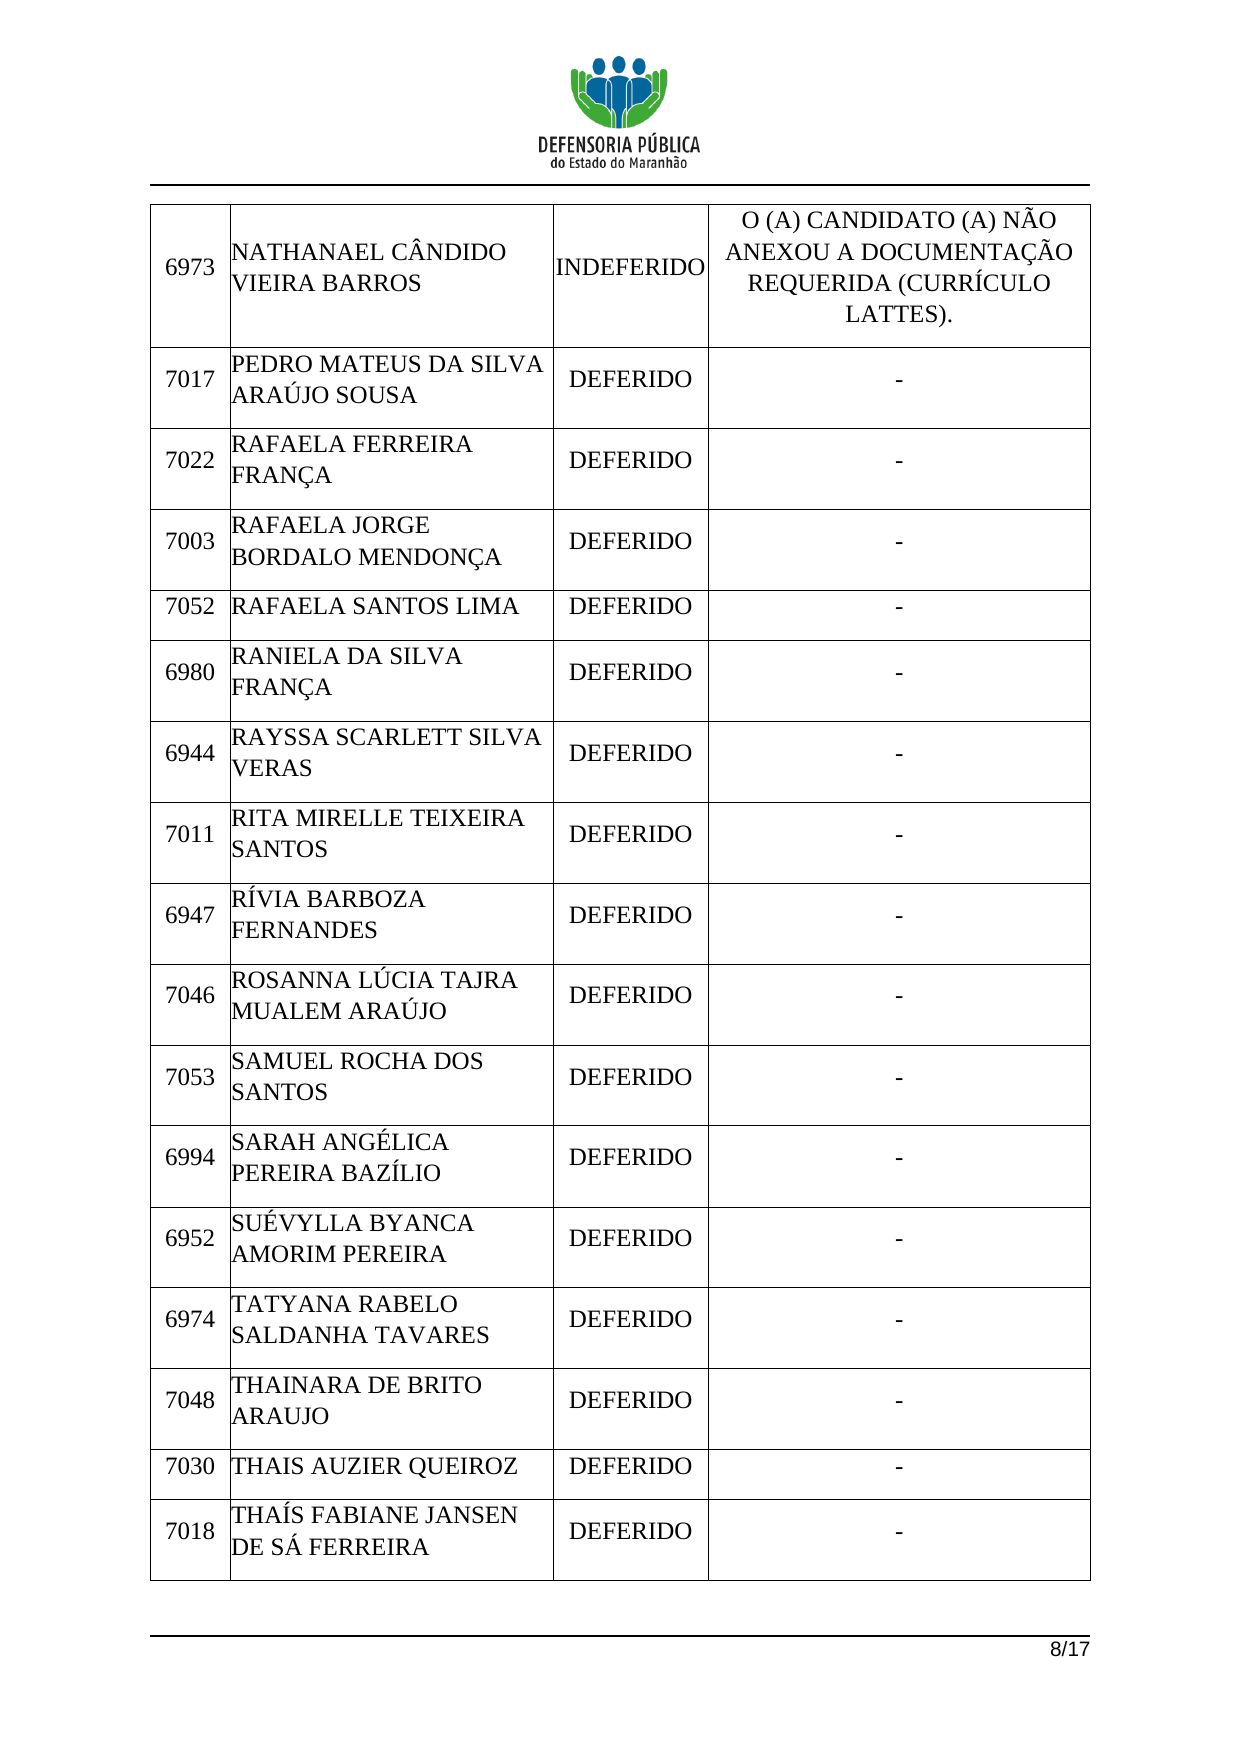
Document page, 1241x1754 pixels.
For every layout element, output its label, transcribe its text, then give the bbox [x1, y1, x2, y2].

table_cell - [709, 1208, 1090, 1287]
table_cell - [709, 965, 1090, 1044]
table_cell - [709, 1288, 1090, 1368]
table_cell - [709, 510, 1090, 590]
table_cell DEFERIDO [554, 884, 708, 963]
table_cell RÍVIA BARBOZA FERNANDES [231, 884, 553, 963]
table_cell 7048 [151, 1369, 230, 1449]
table_cell SAMUEL ROCHA DOS SANTOS [231, 1046, 553, 1125]
table_cell THAIS AUZIER QUEIROZ [231, 1450, 553, 1499]
table_cell RANIELA DA SILVA FRANÇA [231, 641, 553, 721]
table_cell DEFERIDO [554, 1500, 708, 1580]
table_cell RAFAELA JORGE BORDALO MENDONÇA [231, 510, 553, 590]
table_cell - [709, 1046, 1090, 1125]
table_cell DEFERIDO [554, 1288, 708, 1368]
table_cell DEFERIDO [554, 641, 708, 721]
table_cell THAINARA DE BRITO ARAUJO [231, 1369, 553, 1449]
table_cell RITA MIRELLE TEIXEIRA SANTOS [231, 803, 553, 883]
table_cell DEFERIDO [554, 1046, 708, 1125]
table_cell - [709, 803, 1090, 883]
picture [539, 56, 700, 168]
table_cell - [709, 1450, 1090, 1499]
table_cell 6944 [151, 722, 230, 802]
table_cell 6974 [151, 1288, 230, 1368]
table_cell THAÍS FABIANE JANSEN DE SÁ FERREIRA [231, 1500, 553, 1580]
table_cell 7003 [151, 510, 230, 590]
table_cell ROSANNA LÚCIA TAJRA MUALEM ARAÚJO [231, 965, 553, 1044]
table_cell 6973 [151, 205, 230, 347]
table_cell DEFERIDO [554, 1126, 708, 1206]
table_cell 7017 [151, 348, 230, 428]
table_cell 7052 [151, 591, 230, 640]
table_cell 6947 [151, 884, 230, 963]
table_cell DEFERIDO [554, 429, 708, 509]
table_cell TATYANA RABELO SALDANHA TAVARES [231, 1288, 553, 1368]
table_cell SARAH ANGÉLICA PEREIRA BAZÍLIO [231, 1126, 553, 1206]
table_cell 7046 [151, 965, 230, 1044]
table_cell DEFERIDO [554, 348, 708, 428]
table_cell SUÉVYLLA BYANCA AMORIM PEREIRA [231, 1208, 553, 1287]
table_cell RAFAELA FERREIRA FRANÇA [231, 429, 553, 509]
table_cell DEFERIDO [554, 510, 708, 590]
table_cell DEFERIDO [554, 722, 708, 802]
table_cell RAYSSA SCARLETT SILVA VERAS [231, 722, 553, 802]
table_cell DEFERIDO [554, 1208, 708, 1287]
table_cell 7022 [151, 429, 230, 509]
table_cell 7018 [151, 1500, 230, 1580]
table_cell - [709, 1126, 1090, 1206]
table_cell 6980 [151, 641, 230, 721]
table_cell DEFERIDO [554, 1450, 708, 1499]
table_cell PEDRO MATEUS DA SILVA ARAÚJO SOUSA [231, 348, 553, 428]
table_cell INDEFERIDO [554, 205, 708, 347]
table_cell - [709, 348, 1090, 428]
table_cell RAFAELA SANTOS LIMA [231, 591, 553, 640]
table_cell DEFERIDO [554, 591, 708, 640]
table_cell - [709, 429, 1090, 509]
table_cell - [709, 641, 1090, 721]
table_cell DEFERIDO [554, 965, 708, 1044]
table_cell - [709, 1369, 1090, 1449]
table_cell - [709, 722, 1090, 802]
table_cell O (A) CANDIDATO (A) NÃO ANEXOU A DOCUMENTAÇÃO REQUERIDA (CURRÍCULO LATTES). [709, 205, 1090, 347]
table_cell - [709, 884, 1090, 963]
table_cell DEFERIDO [554, 803, 708, 883]
table_cell DEFERIDO [554, 1369, 708, 1449]
table_cell 7030 [151, 1450, 230, 1499]
table_cell 7053 [151, 1046, 230, 1125]
table_cell - [709, 591, 1090, 640]
table_cell NATHANAEL CÂNDIDO VIEIRA BARROS [231, 205, 553, 347]
table_cell 6952 [151, 1208, 230, 1287]
table_cell - [709, 1500, 1090, 1580]
table_cell 6994 [151, 1126, 230, 1206]
table_cell 7011 [151, 803, 230, 883]
